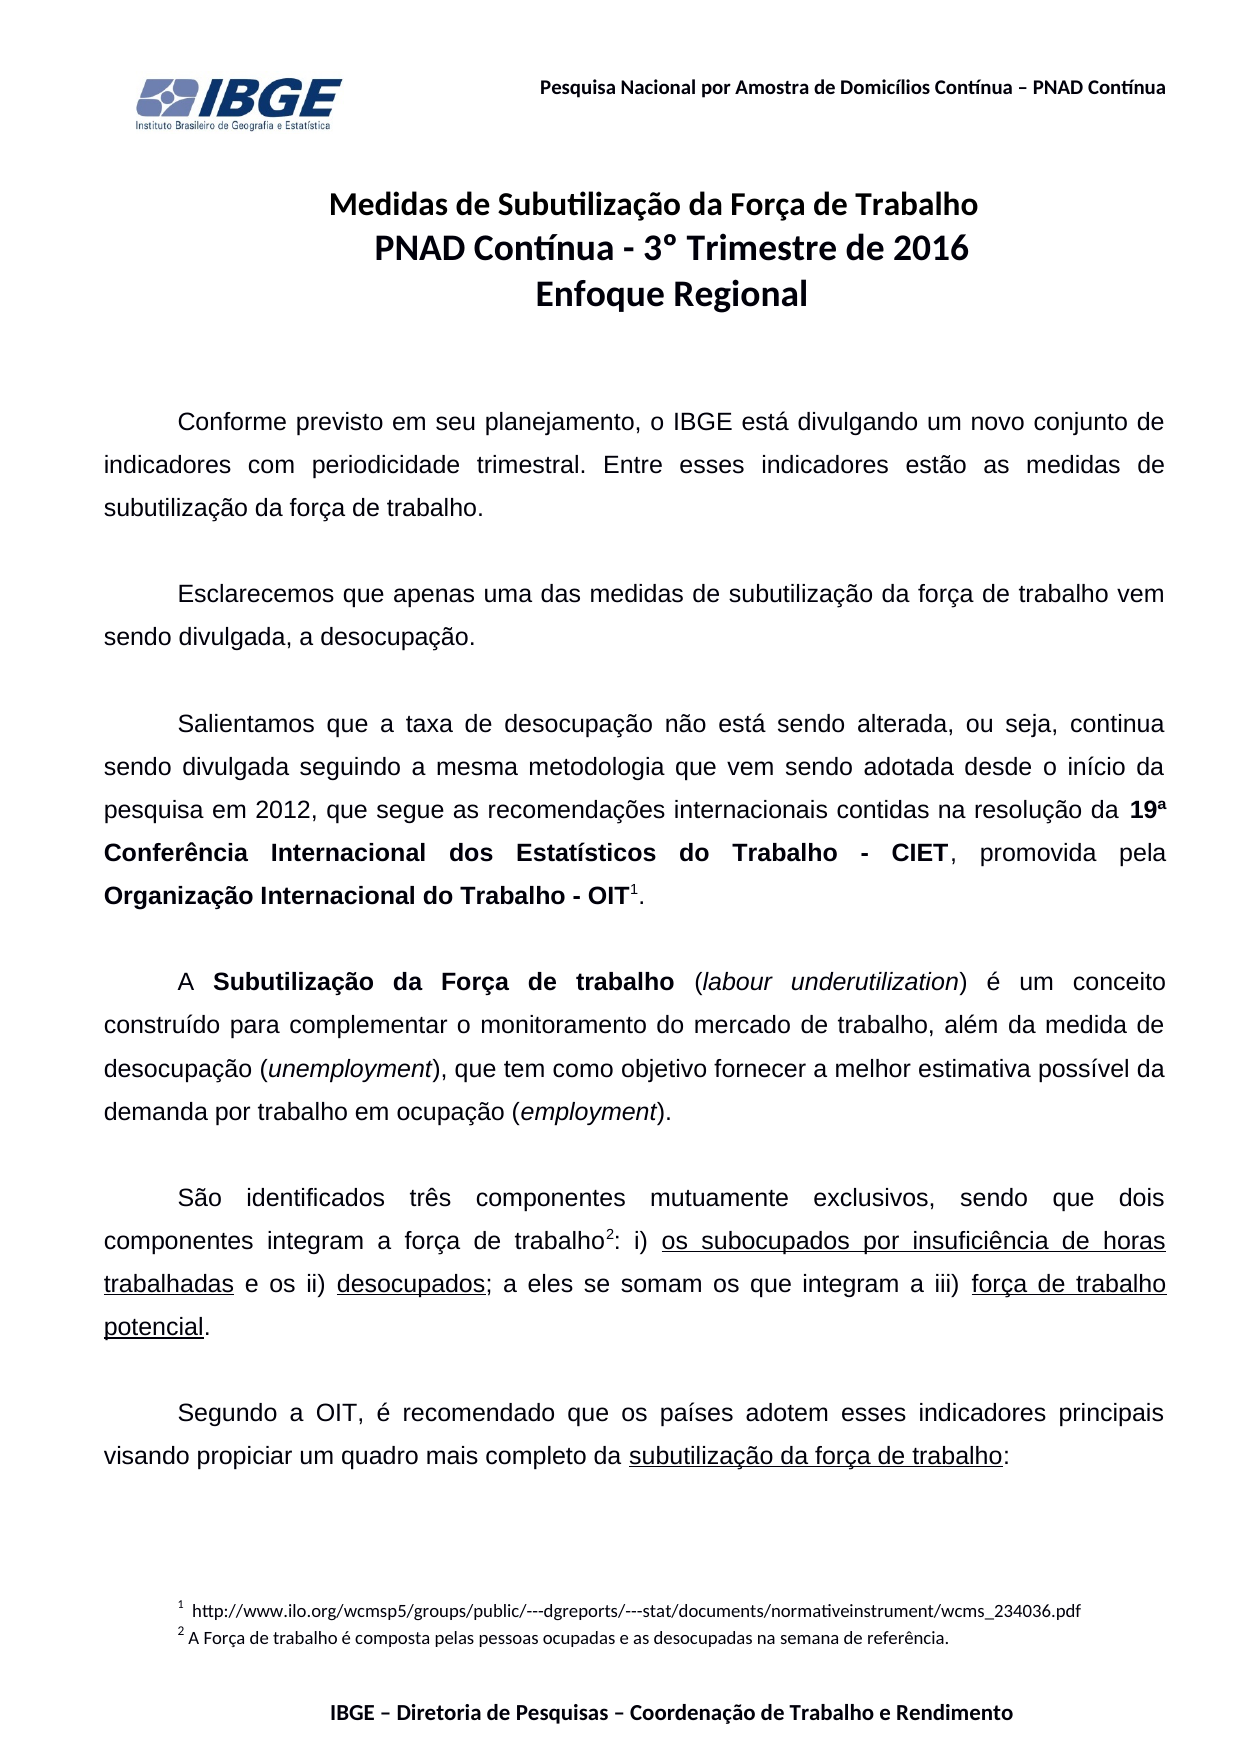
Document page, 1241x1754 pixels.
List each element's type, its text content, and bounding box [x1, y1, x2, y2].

text A Subutilização da Força de trabalho (labour underutilization) é um conceito construído para complementar o monitoramento do mercado de trabalho, além da medida de desocupação (unemployment), que tem como objetivo fornecer a melhor estimativa possível da demanda por trabalho em ocupação (employment). [103, 967, 1167, 1126]
text Medidas de Subutilização da Força de Trabalho [141, 183, 1167, 224]
text Salientamos que a taxa de desocupação não está sendo alterada, ou seja, continua sendo divulgada seguindo a mesma metodologia que vem sendo adotada desde o início da pesquisa em 2012, que segue as recomendações internacionais contidas na resolução da 19ª Conferência Internacional dos Estatísticos do Trabalho - CIET, promovida pela Organização Internacional do Trabalho - OIT. [103, 709, 1167, 910]
text Segundo a OIT, é recomendado que os países adotem esses indicadores principais visando propiciar um quadro mais completo da subutilização da força de trabalho: [103, 1397, 1167, 1469]
text Esclarecemos que apenas uma das medidas de subutilização da força de trabalho vem sendo divulgada, a desocupação. [103, 579, 1167, 651]
text PNAD Contínua - 3º Trimestre de 2016 [103, 224, 1167, 270]
text Conforme previsto em seu planejamento, o IBGE está divulgando um novo conjunto de indicadores com periodicidade trimestral. Entre esses indicadores estão as medidas de subutilização da força de trabalho. [103, 407, 1167, 522]
text São identificados três componentes mutuamente exclusivos, sendo que dois componentes integram a força de trabalho: i) os subocupados por insuficiência de horas trabalhadas e os ii) desocupados; a eles se somam os que integram a iii) força de trabalho potencial. [103, 1183, 1167, 1341]
text Enfoque Regional [103, 270, 1167, 316]
picture [125, 71, 345, 134]
